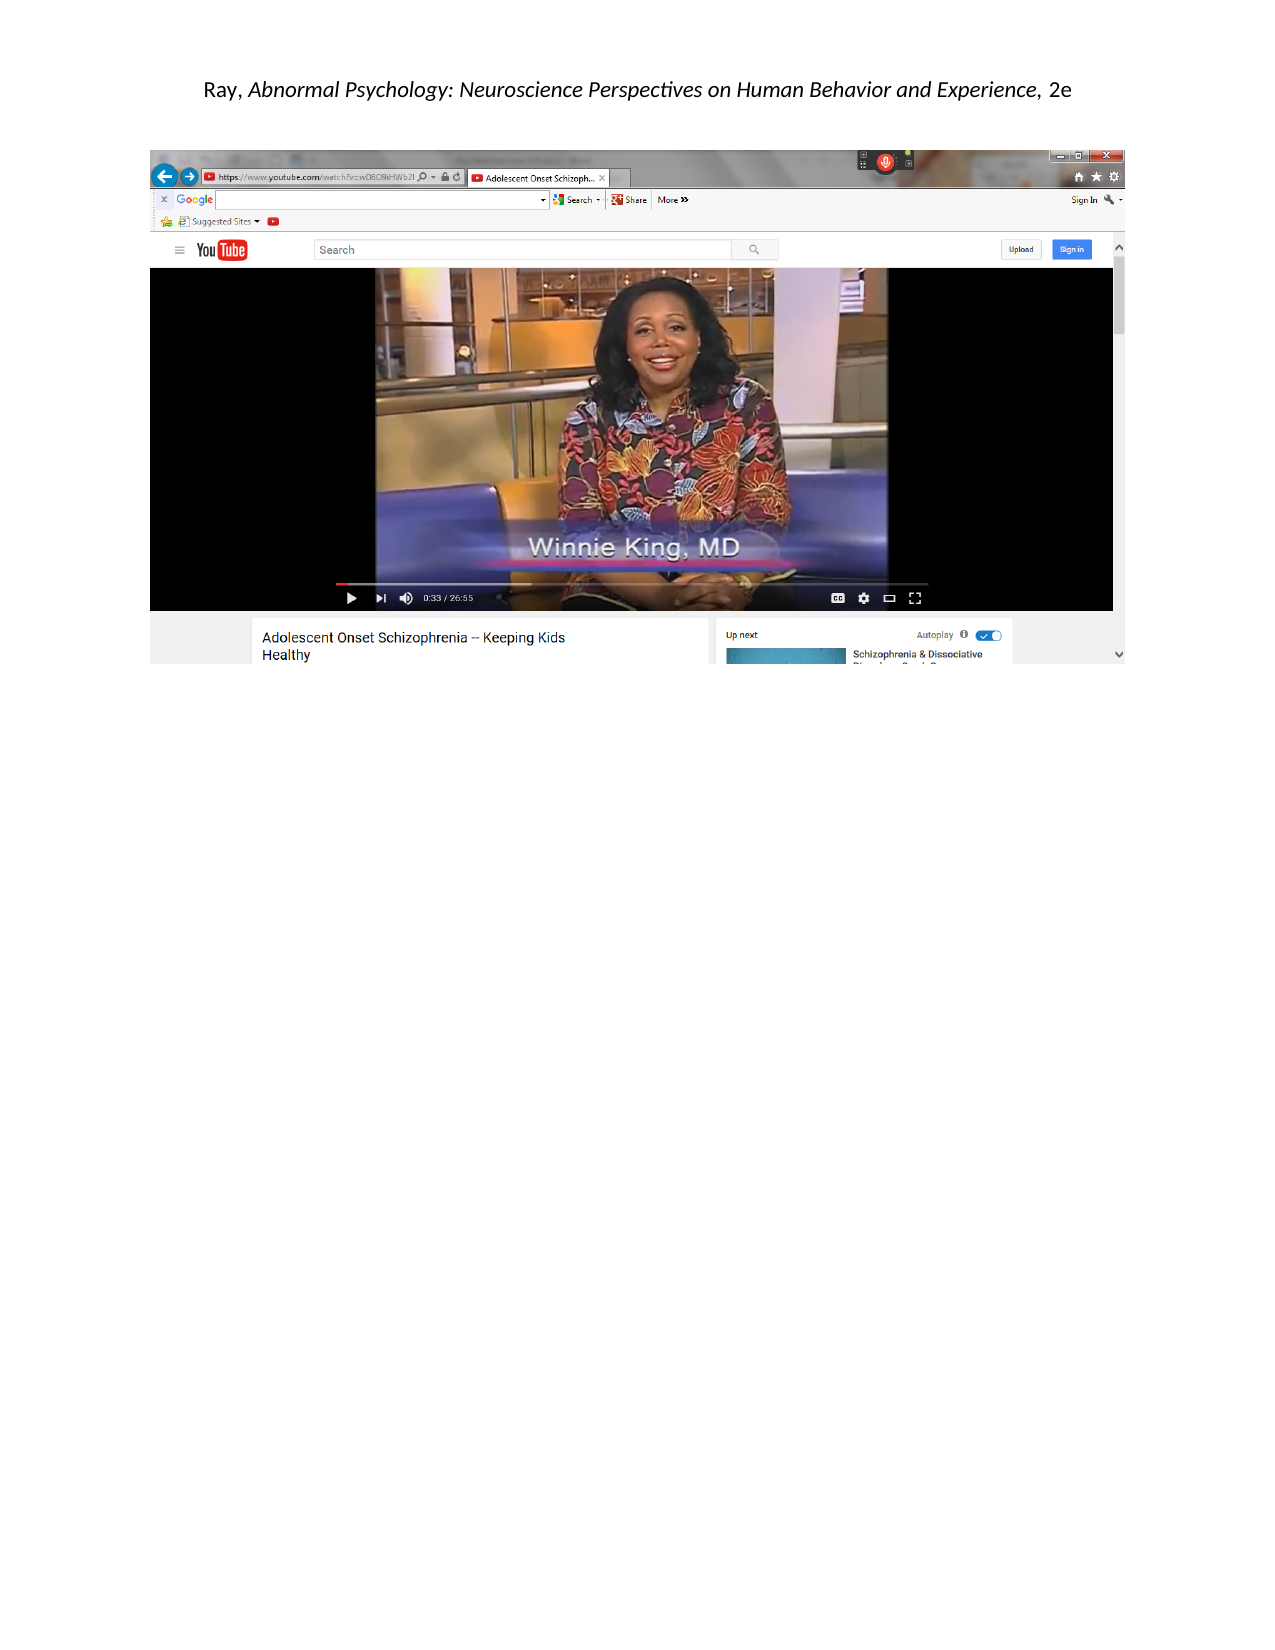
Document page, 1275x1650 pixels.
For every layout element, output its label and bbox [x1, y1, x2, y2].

picture [150, 150, 1125, 664]
